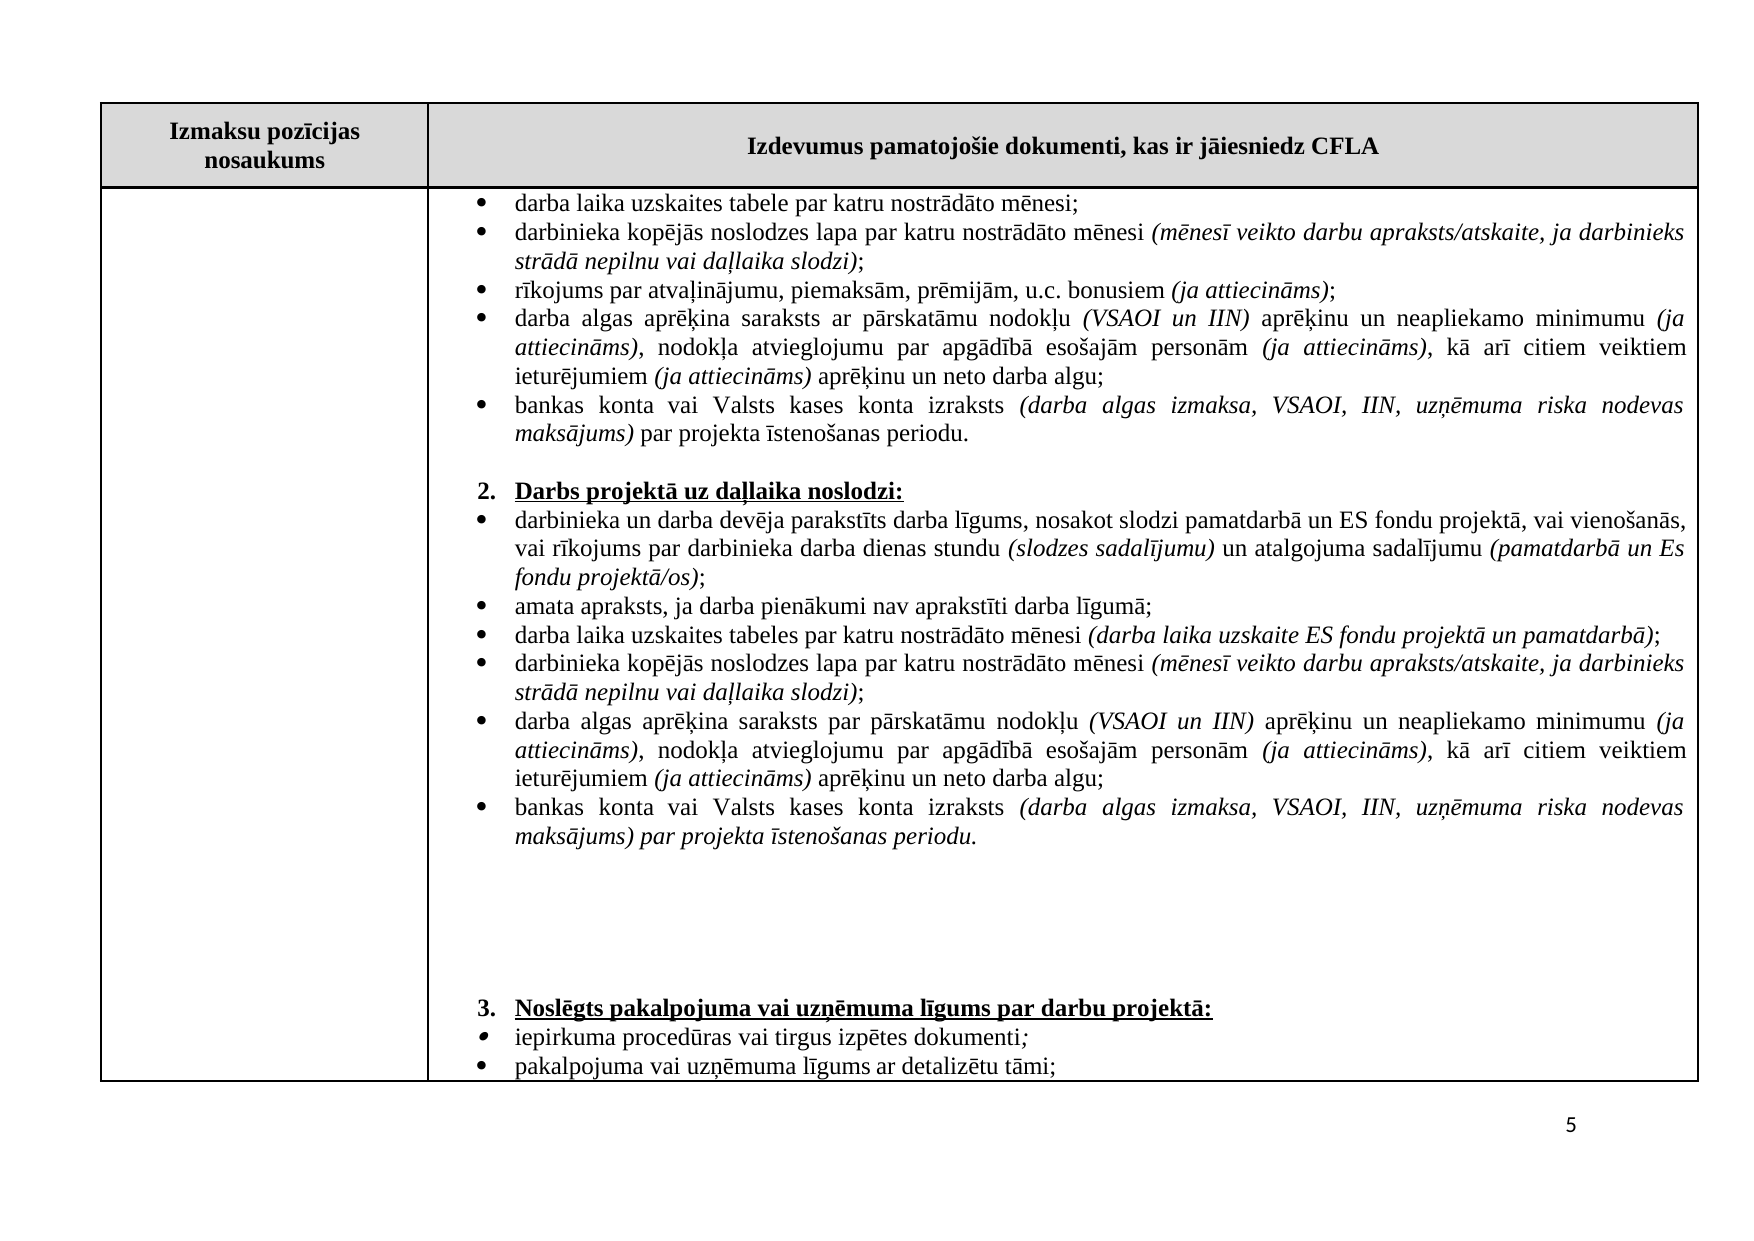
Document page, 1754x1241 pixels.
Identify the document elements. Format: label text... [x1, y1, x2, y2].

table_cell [102, 189, 427, 1080]
table_header Izmaksu pozīcijas nosaukums [102, 104, 427, 186]
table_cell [429, 189, 1697, 1080]
table_header Izdevumus pamatojošie dokumenti, kas ir jāiesniedz CFLA [429, 104, 1697, 186]
